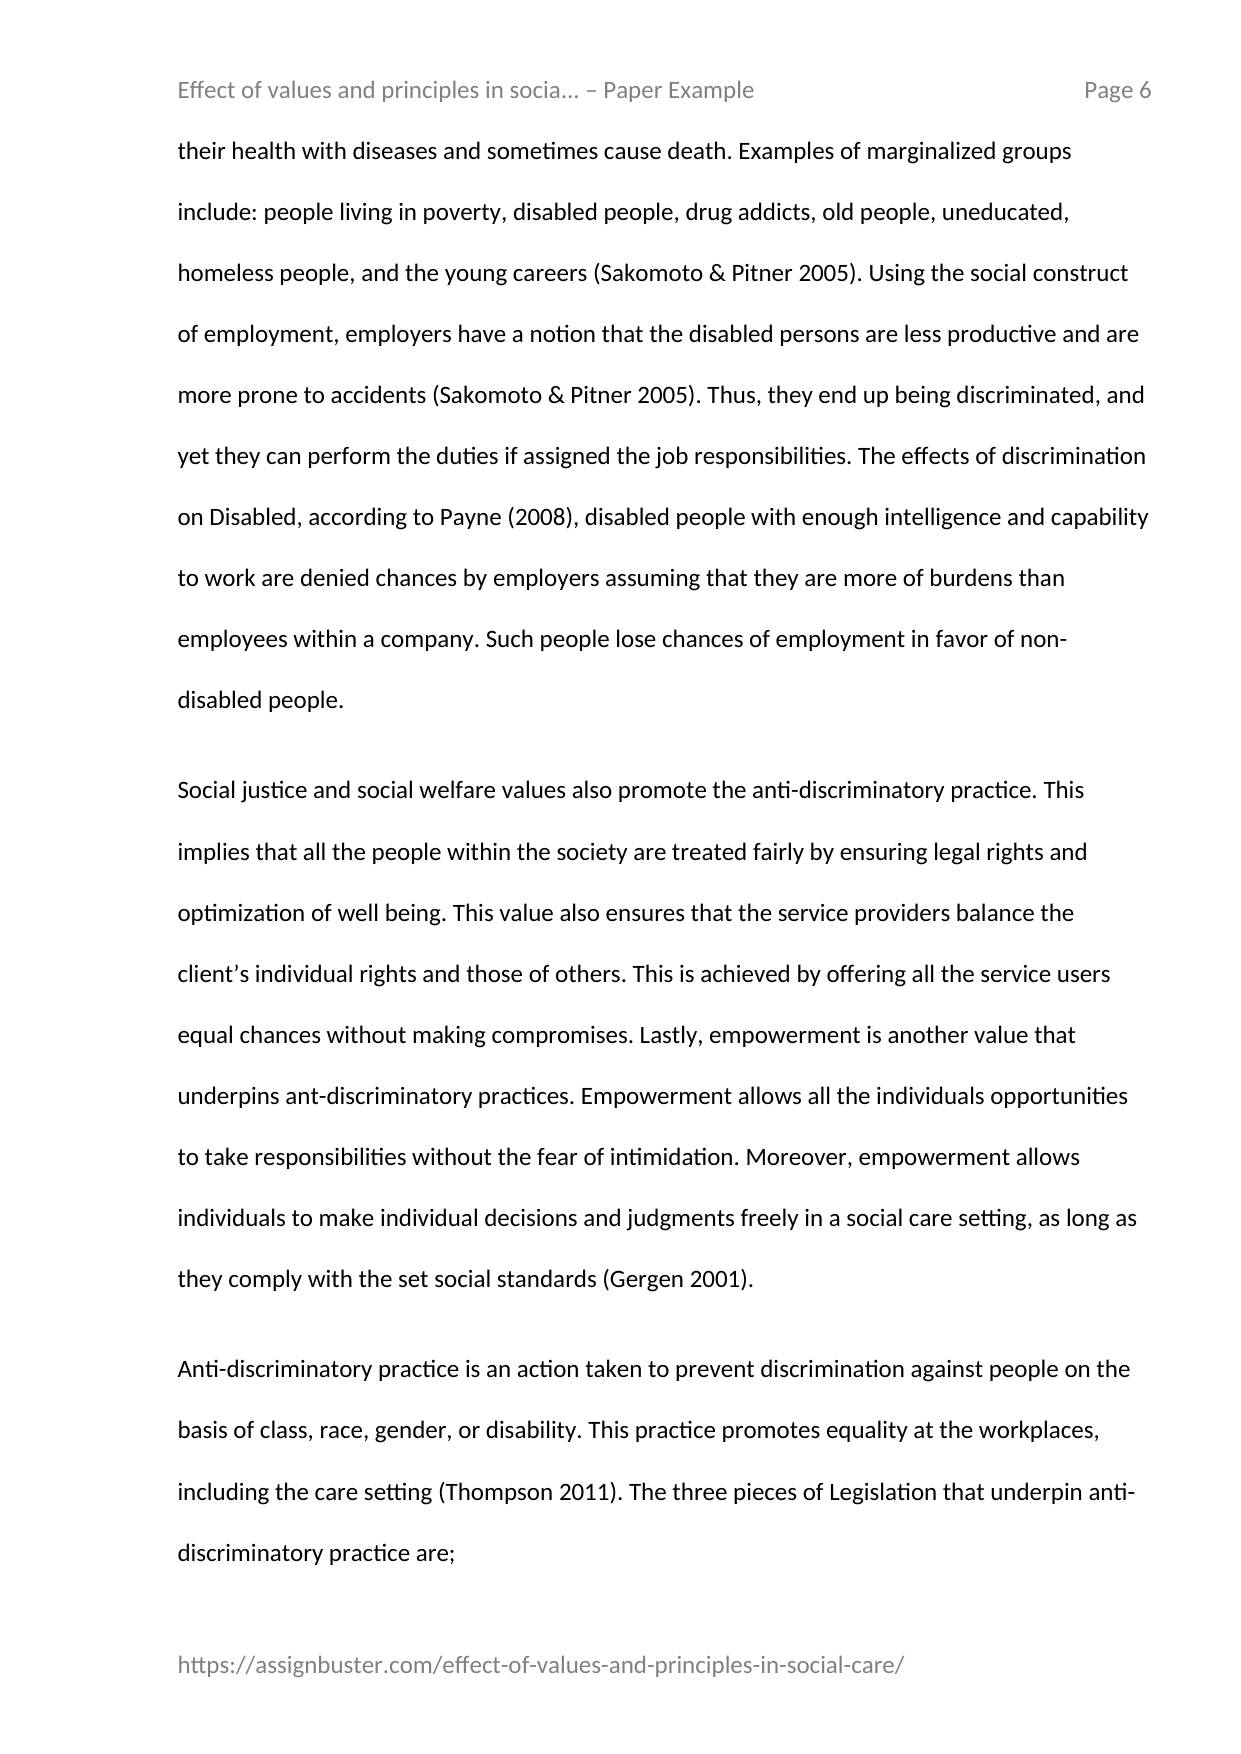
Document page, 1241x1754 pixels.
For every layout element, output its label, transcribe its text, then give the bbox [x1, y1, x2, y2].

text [177, 135, 1152, 715]
text Social justice and social welfare values also promote the anti-discriminatory practice. This implies that all the people within the society are treated fairly by ensuring legal rights and optimization of well being. This value also ensures that the service providers balance the client’s individual rights and those of others. This is achieved by offering all the service users equal chances without making compromises. Lastly, empowerment is another value that underpins ant-discriminatory practices. Empowerment allows all the individuals opportunities to take responsibilities without the fear of intimidation. Moreover, empowerment allows individuals to make individual decisions and judgments freely in a social care setting, as long as they comply with the set social standards (Gergen 2001). [177, 775, 1152, 1293]
text Anti-discriminatory practice is an action taken to prevent discrimination against people on the basis of class, race, gender, or disability. This practice promotes equality at the workplaces, including the care setting (Thompson 2011). The three pieces of Legislation that underpin anti-discriminatory practice are; [177, 1353, 1152, 1567]
